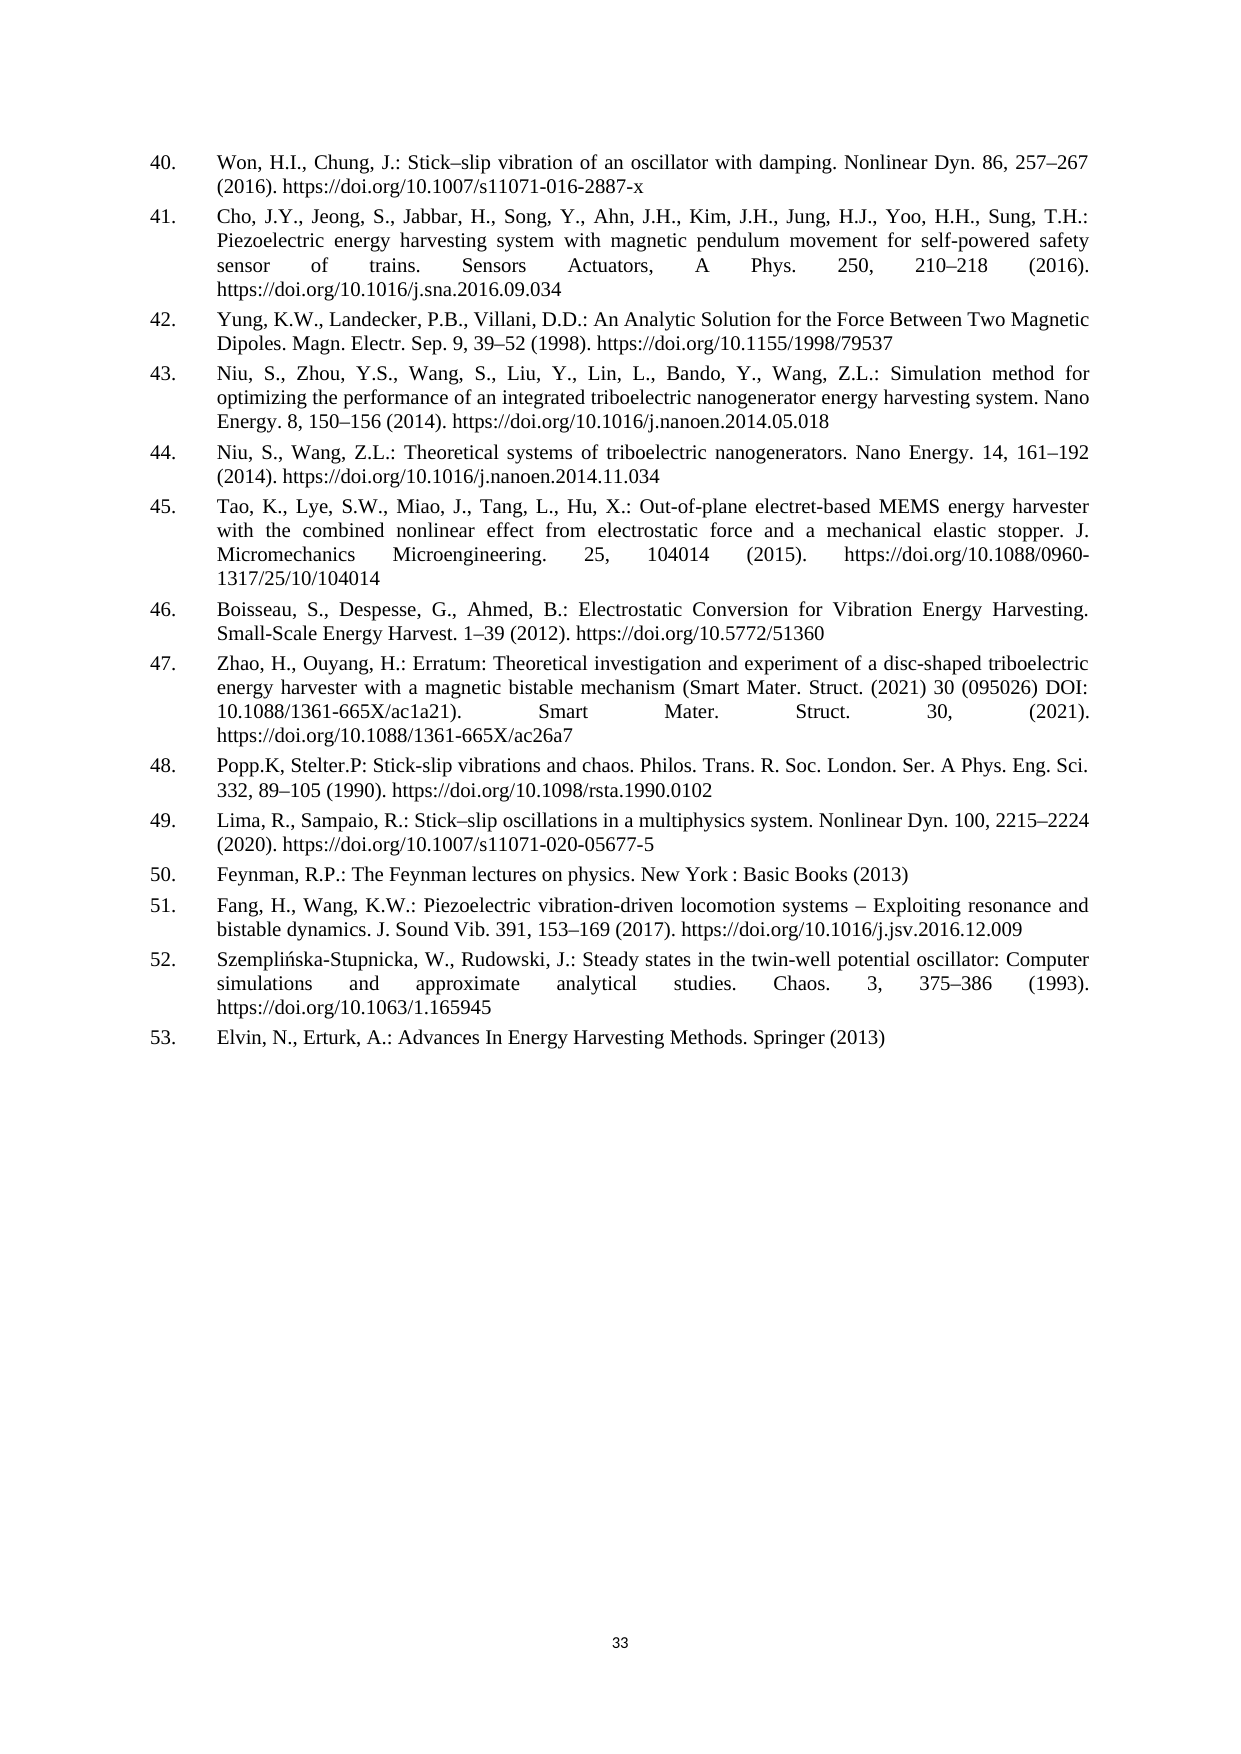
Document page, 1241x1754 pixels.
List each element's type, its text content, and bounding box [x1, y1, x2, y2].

text 43. Niu, S., Zhou, Y.S., Wang, S., Liu, Y., Lin, L., Bando, Y., Wang, Z.L.: Simulation method for optimizing the performance of an integrated triboelectric nanogenerator energy harvesting system. Nano Energy. 8, 150–156 (2014). https://doi.org/10.1016/j.nanoen.2014.05.018 [150, 361, 1090, 433]
text 52. Szemplińska-Stupnicka, W., Rudowski, J.: Steady states in the twin-well potential oscillator: Computer simulations and approximate analytical studies. Chaos. 3, 375–386 (1993). https://doi.org/10.1063/1.165945 [150, 947, 1090, 1019]
text 48. Popp.K, Stelter.P: Stick-slip vibrations and chaos. Philos. Trans. R. Soc. London. Ser. A Phys. Eng. Sci. 332, 89–105 (1990). https://doi.org/10.1098/rsta.1990.0102 [150, 753, 1090, 802]
text 41. Cho, J.Y., Jeong, S., Jabbar, H., Song, Y., Ahn, J.H., Kim, J.H., Jung, H.J., Yoo, H.H., Sung, T.H.: Piezoelectric energy harvesting system with magnetic pendulum movement for self-powered safety sensor of trains. Sensors Actuators, A Phys. 250, 210–218 (2016). https://doi.org/10.1016/j.sna.2016.09.034 [150, 204, 1090, 301]
text 40. Won, H.I., Chung, J.: Stick–slip vibration of an oscillator with damping. Nonlinear Dyn. 86, 257–267 (2016). https://doi.org/10.1007/s11071-016-2887-x [150, 150, 1090, 198]
text 51. Fang, H., Wang, K.W.: Piezoelectric vibration-driven locomotion systems – Exploiting resonance and bistable dynamics. J. Sound Vib. 391, 153–169 (2017). https://doi.org/10.1016/j.jsv.2016.12.009 [150, 892, 1090, 941]
text 46. Boisseau, S., Despesse, G., Ahmed, B.: Electrostatic Conversion for Vibration Energy Harvesting. Small-Scale Energy Harvest. 1–39 (2012). https://doi.org/10.5772/51360 [150, 597, 1090, 645]
text 53. Elvin, N., Erturk, A.: Advances In Energy Harvesting Methods. Springer (2013) [150, 1025, 1090, 1049]
text 47. Zhao, H., Ouyang, H.: Erratum: Theoretical investigation and experiment of a disc-shaped triboelectric energy harvester with a magnetic bistable mechanism (Smart Mater. Struct. (2021) 30 (095026) DOI: 10.1088/1361-665X/ac1a21). Smart Mater. Struct. 30, (2021). https://doi.org/10.1088/1361-665X/ac26a7 [150, 651, 1090, 747]
text 42. Yung, K.W., Landecker, P.B., Villani, D.D.: An Analytic Solution for the Force Between Two Magnetic Dipoles. Magn. Electr. Sep. 9, 39–52 (1998). https://doi.org/10.1155/1998/79537 [150, 307, 1090, 355]
text 44. Niu, S., Wang, Z.L.: Theoretical systems of triboelectric nanogenerators. Nano Energy. 14, 161–192 (2014). https://doi.org/10.1016/j.nanoen.2014.11.034 [150, 440, 1090, 488]
text 50. Feynman, R.P.: The Feynman lectures on physics. New York : Basic Books (2013) [150, 862, 1090, 886]
text 49. Lima, R., Sampaio, R.: Stick–slip oscillations in a multiphysics system. Nonlinear Dyn. 100, 2215–2224 (2020). https://doi.org/10.1007/s11071-020-05677-5 [150, 808, 1090, 856]
text 45. Tao, K., Lye, S.W., Miao, J., Tang, L., Hu, X.: Out-of-plane electret-based MEMS energy harvester with the combined nonlinear effect from electrostatic force and a mechanical elastic stopper. J. Micromechanics Microengineering. 25, 104014 (2015). https://doi.org/10.1088/0960-1317/25/10/104014 [150, 494, 1090, 590]
